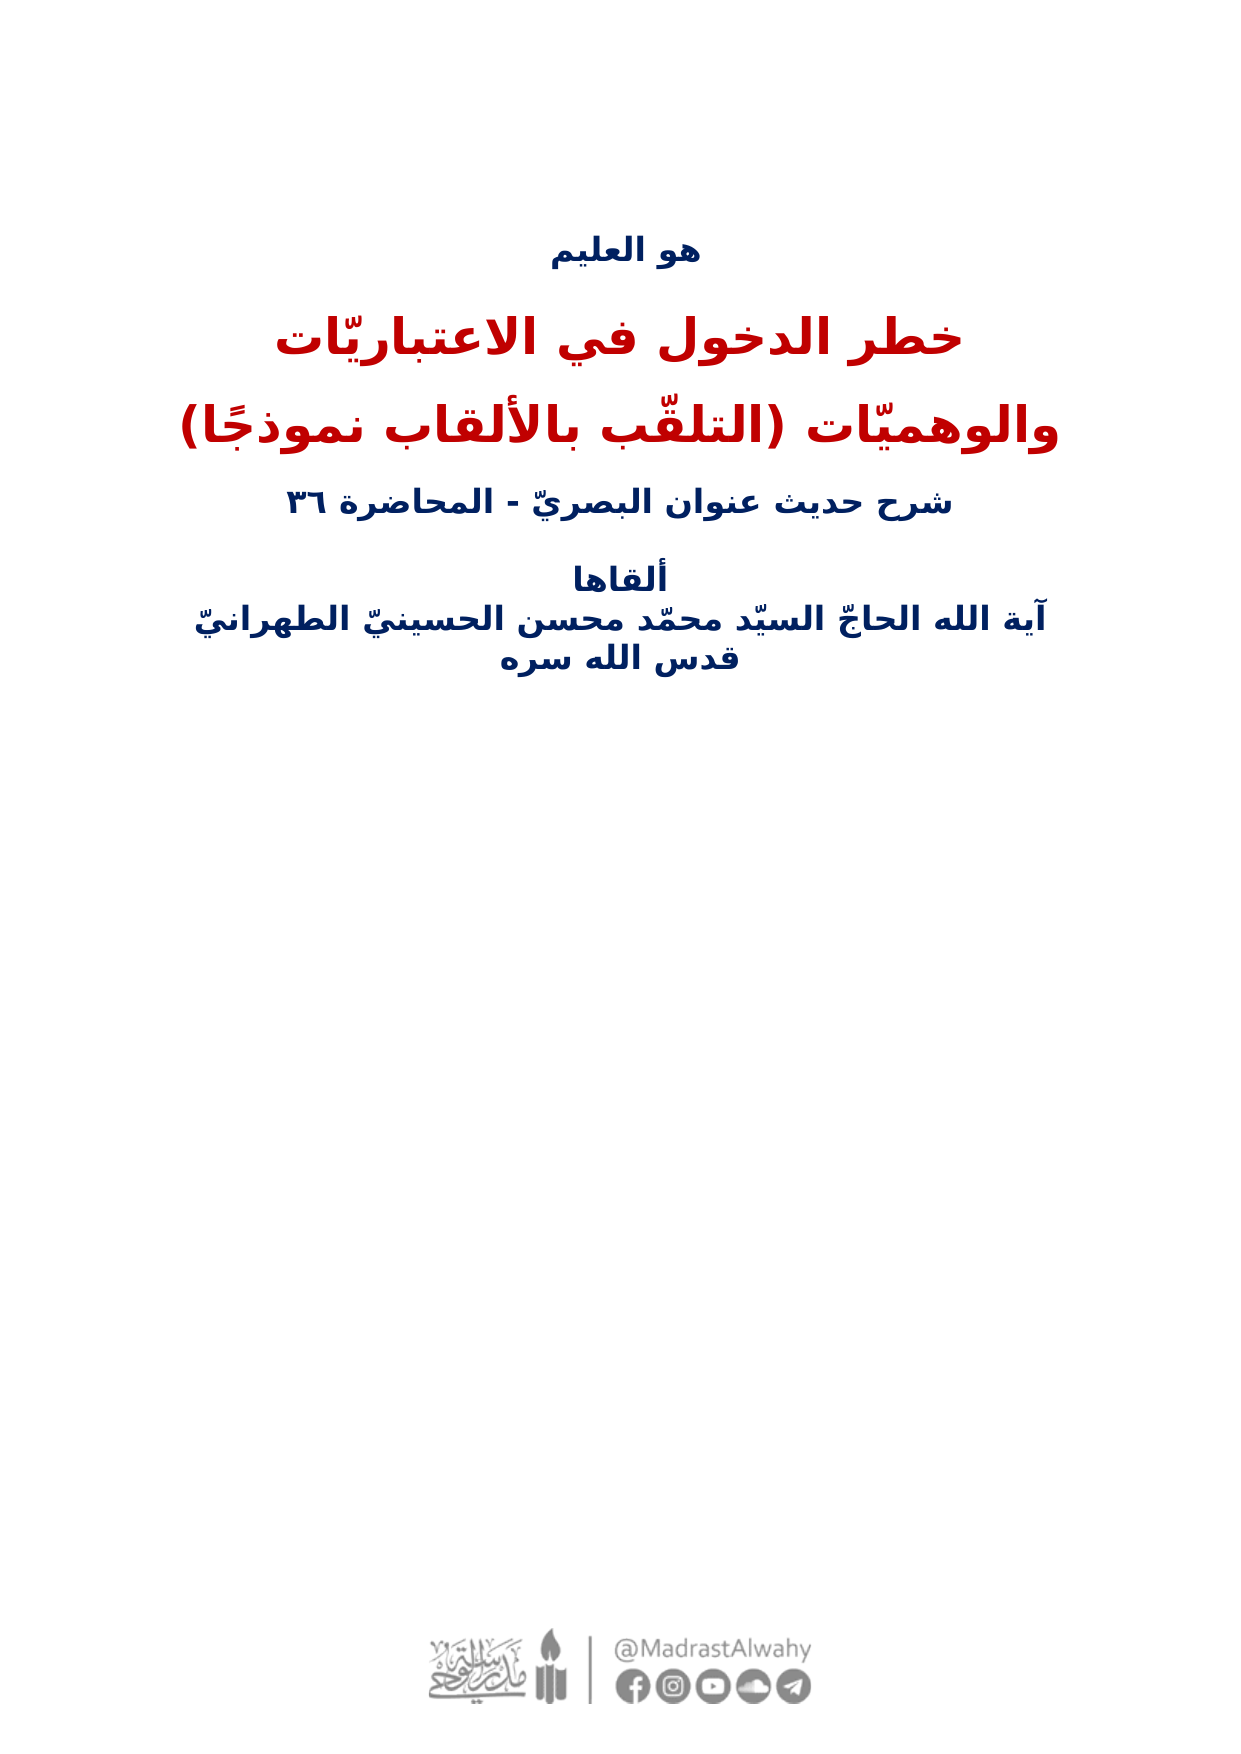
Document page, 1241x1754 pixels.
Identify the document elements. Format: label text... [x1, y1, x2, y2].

text آية الله الحاجّ السيّد محمّد محسن الحسينيّ الطهرانيّ [177, 599, 1063, 638]
title خطر الدخول في الاعتباريّات والوهميّات (التلقّب بالألقاب نموذجًا) [177, 308, 1063, 454]
text شرح حديث عنوان البصريّ - المحاضرة ٣٦ [177, 483, 1063, 522]
text قدس الله سره [177, 638, 1063, 677]
text ألقاها [177, 561, 1063, 599]
picture [428, 1628, 812, 1704]
text هو العليم [177, 231, 1063, 269]
